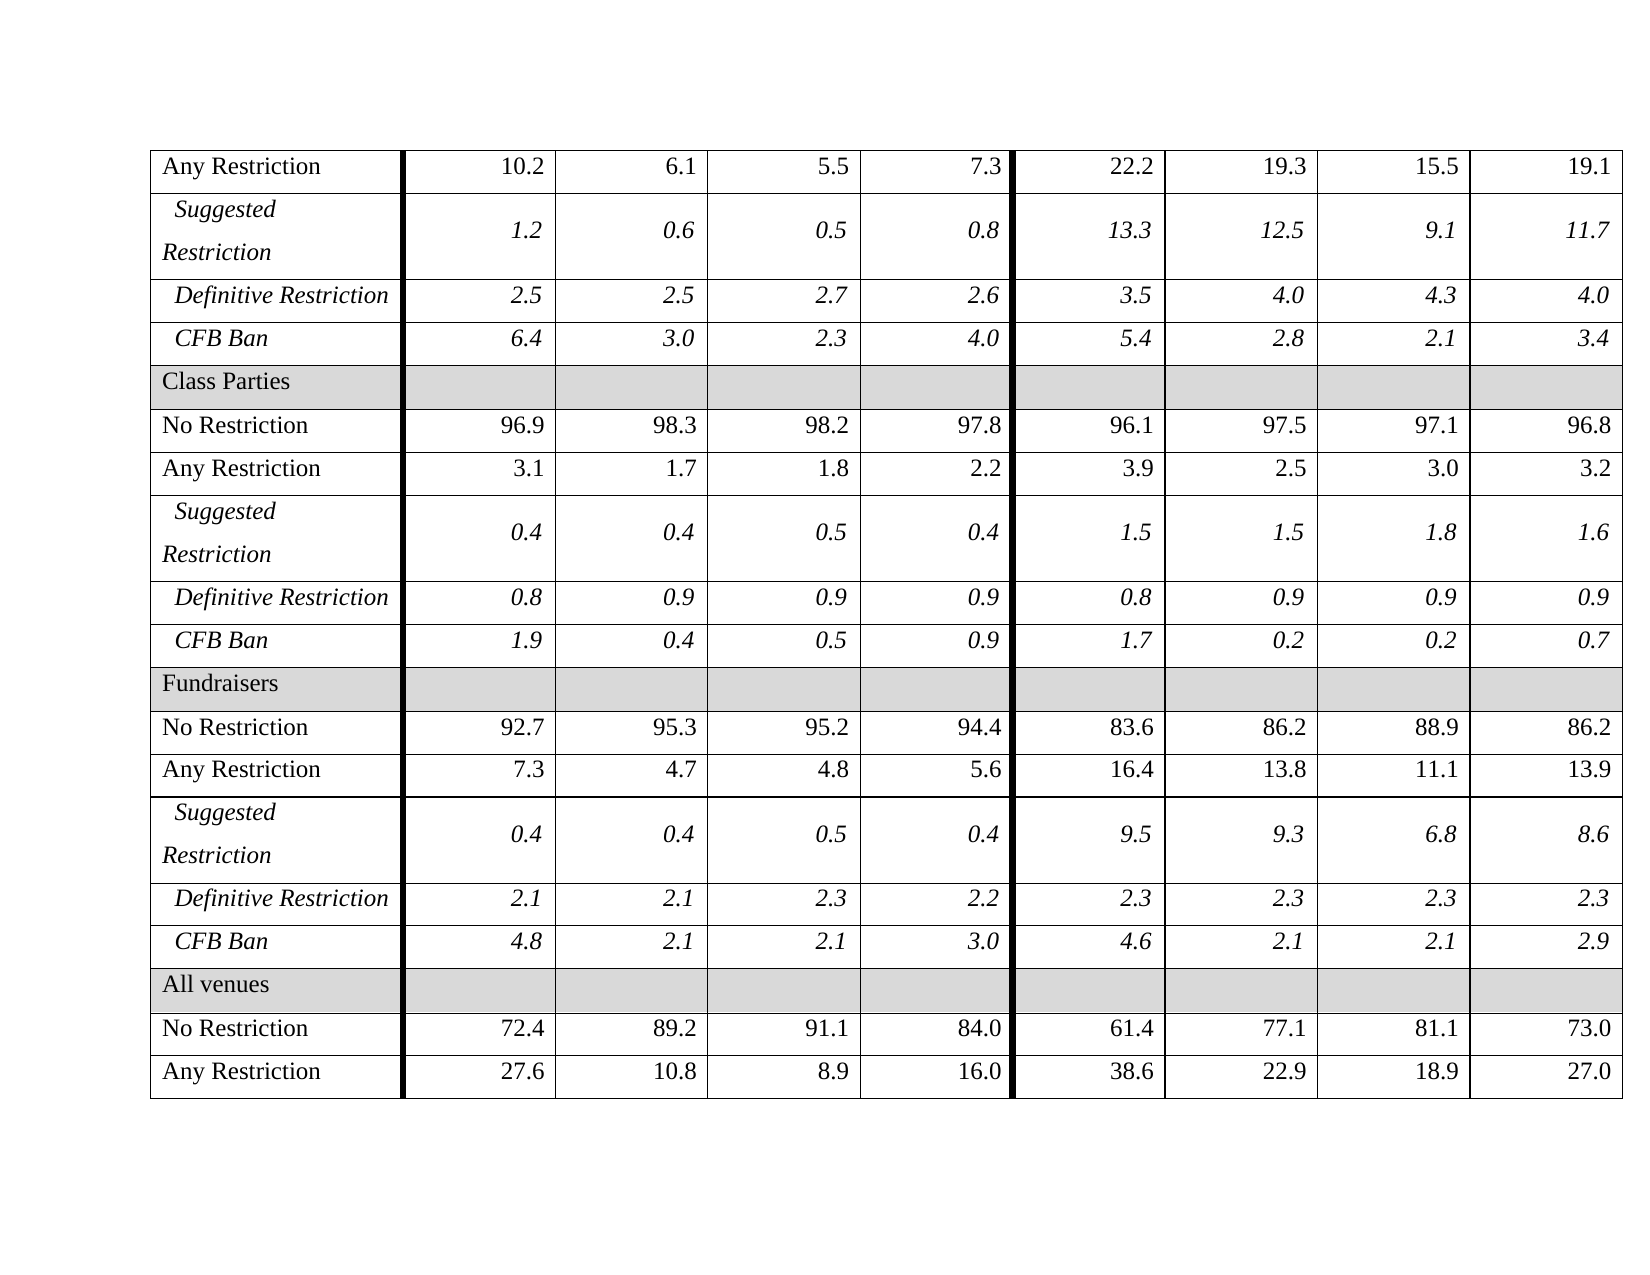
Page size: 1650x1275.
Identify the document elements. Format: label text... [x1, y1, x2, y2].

table_cell 6.4 [406, 323, 555, 365]
table_cell 0.4 [861, 496, 1009, 581]
table_cell 0.4 [861, 798, 1009, 882]
table_cell [861, 668, 1009, 711]
table_cell 15.5 [1318, 151, 1469, 193]
table_cell 3.0 [1318, 453, 1469, 495]
table_cell 4.6 [1016, 926, 1164, 968]
table_cell 0.9 [556, 582, 707, 624]
table_cell 0.9 [1166, 582, 1317, 624]
table_cell Any Restriction [151, 453, 400, 495]
table_cell CFB Ban [151, 926, 400, 968]
table_cell 98.2 [708, 410, 860, 452]
table_cell 2.7 [708, 280, 860, 322]
table_cell All venues [151, 969, 400, 1012]
table_cell [556, 366, 707, 409]
table_cell 2.1 [406, 884, 555, 925]
table_cell 97.8 [861, 410, 1009, 452]
table_cell No Restriction [151, 410, 400, 452]
table_cell 2.1 [1166, 926, 1317, 968]
table_cell 2.6 [861, 280, 1009, 322]
table_cell 0.2 [1166, 625, 1317, 667]
table_cell [556, 668, 707, 711]
table_cell 4.0 [861, 323, 1009, 365]
table_cell [1471, 969, 1622, 1012]
table_cell 86.2 [1166, 712, 1317, 753]
table_cell [1166, 366, 1317, 409]
table_cell 1.8 [1318, 496, 1469, 581]
table_cell 0.2 [1318, 625, 1469, 667]
table_cell 3.9 [1016, 453, 1164, 495]
table_cell Suggested Restriction [151, 194, 400, 279]
table_cell 0.9 [861, 625, 1009, 667]
table_cell 10.2 [406, 151, 555, 193]
table_cell 0.4 [556, 798, 707, 882]
table_cell 0.6 [556, 194, 707, 279]
table_cell 11.7 [1471, 194, 1622, 279]
table_cell No Restriction [151, 712, 400, 753]
table_cell 22.9 [1166, 1056, 1317, 1098]
table_cell 2.1 [1318, 323, 1469, 365]
table_cell [1471, 366, 1622, 409]
table_cell [1318, 366, 1469, 409]
table_cell 12.5 [1166, 194, 1317, 279]
table_cell 4.7 [556, 755, 707, 796]
table_cell 0.9 [1318, 582, 1469, 624]
table_cell 0.5 [708, 194, 860, 279]
table_cell Any Restriction [151, 755, 400, 796]
table_cell 2.1 [1318, 926, 1469, 968]
table_cell 0.9 [861, 582, 1009, 624]
table_cell [406, 366, 555, 409]
table_cell Suggested Restriction [151, 798, 400, 882]
table_cell 89.2 [556, 1014, 707, 1055]
table_cell 2.3 [1318, 884, 1469, 925]
table_cell 4.3 [1318, 280, 1469, 322]
table_cell 2.2 [861, 884, 1009, 925]
table_cell 5.5 [708, 151, 860, 193]
table_cell 5.6 [861, 755, 1009, 796]
table_cell 4.0 [1166, 280, 1317, 322]
table_cell 77.1 [1166, 1014, 1317, 1055]
table_cell 94.4 [861, 712, 1009, 753]
table_cell Suggested Restriction [151, 496, 400, 581]
table_cell 0.4 [556, 625, 707, 667]
table_cell 73.0 [1471, 1014, 1622, 1055]
table_cell 1.6 [1471, 496, 1622, 581]
table_cell 7.3 [406, 755, 555, 796]
table_cell 1.9 [406, 625, 555, 667]
table_cell 0.7 [1471, 625, 1622, 667]
table_cell 2.3 [708, 323, 860, 365]
table_cell 3.1 [406, 453, 555, 495]
table_cell 81.1 [1318, 1014, 1469, 1055]
table_cell 3.5 [1016, 280, 1164, 322]
table_cell 61.4 [1016, 1014, 1164, 1055]
table_cell Definitive Restriction [151, 884, 400, 925]
table_cell 98.3 [556, 410, 707, 452]
table_cell 0.4 [406, 798, 555, 882]
table_cell 1.8 [708, 453, 860, 495]
table_cell 2.2 [861, 453, 1009, 495]
table_cell 84.0 [861, 1014, 1009, 1055]
table_cell 0.5 [708, 798, 860, 882]
table_cell 2.1 [708, 926, 860, 968]
table_cell [1016, 969, 1164, 1012]
table_cell 2.3 [1166, 884, 1317, 925]
table_cell 0.9 [1471, 582, 1622, 624]
table_cell 0.9 [708, 582, 860, 624]
table_cell [1166, 668, 1317, 711]
table_cell 22.2 [1016, 151, 1164, 193]
table_cell 4.8 [406, 926, 555, 968]
table_cell 83.6 [1016, 712, 1164, 753]
table_cell 2.9 [1471, 926, 1622, 968]
table_cell 19.1 [1471, 151, 1622, 193]
table_cell 27.6 [406, 1056, 555, 1098]
table_cell 10.8 [556, 1056, 707, 1098]
table_cell 27.0 [1471, 1056, 1622, 1098]
table_cell 0.8 [406, 582, 555, 624]
table_cell 4.8 [708, 755, 860, 796]
table_cell 8.6 [1471, 798, 1622, 882]
table_cell 2.1 [556, 926, 707, 968]
table_cell 96.8 [1471, 410, 1622, 452]
table_cell 92.7 [406, 712, 555, 753]
table_cell 2.8 [1166, 323, 1317, 365]
table_cell 13.8 [1166, 755, 1317, 796]
table_cell No Restriction [151, 1014, 400, 1055]
table_cell 7.3 [861, 151, 1009, 193]
table_cell 9.3 [1166, 798, 1317, 882]
table_cell 13.3 [1016, 194, 1164, 279]
table_cell 96.1 [1016, 410, 1164, 452]
table_cell CFB Ban [151, 323, 400, 365]
table_cell CFB Ban [151, 625, 400, 667]
table_cell 1.2 [406, 194, 555, 279]
table_cell 8.9 [708, 1056, 860, 1098]
table_cell 3.0 [556, 323, 707, 365]
table_cell Definitive Restriction [151, 582, 400, 624]
table_cell 0.8 [1016, 582, 1164, 624]
table_cell 97.1 [1318, 410, 1469, 452]
table_cell 16.0 [861, 1056, 1009, 1098]
table_cell 2.3 [1471, 884, 1622, 925]
table_cell 95.3 [556, 712, 707, 753]
table_cell 16.4 [1016, 755, 1164, 796]
table_cell 2.1 [556, 884, 707, 925]
table_cell 86.2 [1471, 712, 1622, 753]
table_cell 19.3 [1166, 151, 1317, 193]
table_cell Class Parties [151, 366, 400, 409]
table_cell 0.5 [708, 625, 860, 667]
table_cell 2.3 [1016, 884, 1164, 925]
table_cell 5.4 [1016, 323, 1164, 365]
table_cell 9.1 [1318, 194, 1469, 279]
table_cell [406, 969, 555, 1012]
table_cell 3.0 [861, 926, 1009, 968]
table_cell 3.4 [1471, 323, 1622, 365]
table_cell 3.2 [1471, 453, 1622, 495]
table_cell 1.5 [1166, 496, 1317, 581]
table_cell [1166, 969, 1317, 1012]
table_cell [708, 969, 860, 1012]
table_cell 2.5 [556, 280, 707, 322]
table_cell 2.3 [708, 884, 860, 925]
table_cell [861, 969, 1009, 1012]
table_cell 11.1 [1318, 755, 1469, 796]
table_cell [1016, 668, 1164, 711]
table_cell 18.9 [1318, 1056, 1469, 1098]
table_cell [708, 366, 860, 409]
table_cell 91.1 [708, 1014, 860, 1055]
table_cell [1318, 969, 1469, 1012]
table_cell 0.8 [861, 194, 1009, 279]
table_cell 2.5 [406, 280, 555, 322]
table_cell [861, 366, 1009, 409]
table_cell 96.9 [406, 410, 555, 452]
table_cell 72.4 [406, 1014, 555, 1055]
table_cell [1471, 668, 1622, 711]
table_cell Any Restriction [151, 151, 400, 193]
table_cell Definitive Restriction [151, 280, 400, 322]
table_cell 1.7 [556, 453, 707, 495]
table_cell 1.7 [1016, 625, 1164, 667]
table_cell 0.4 [556, 496, 707, 581]
table_cell 97.5 [1166, 410, 1317, 452]
table_cell [708, 668, 860, 711]
table_cell 13.9 [1471, 755, 1622, 796]
table_cell Fundraisers [151, 668, 400, 711]
table_cell Any Restriction [151, 1056, 400, 1098]
table_cell 88.9 [1318, 712, 1469, 753]
table_cell [1318, 668, 1469, 711]
table_cell 38.6 [1016, 1056, 1164, 1098]
table_cell 2.5 [1166, 453, 1317, 495]
table_cell [556, 969, 707, 1012]
table_cell 1.5 [1016, 496, 1164, 581]
table_cell 6.8 [1318, 798, 1469, 882]
table_cell [1016, 366, 1164, 409]
table_cell 6.1 [556, 151, 707, 193]
table_cell 0.5 [708, 496, 860, 581]
table_cell 95.2 [708, 712, 860, 753]
table_cell 9.5 [1016, 798, 1164, 882]
table_cell [406, 668, 555, 711]
table_cell 0.4 [406, 496, 555, 581]
table_cell 4.0 [1471, 280, 1622, 322]
